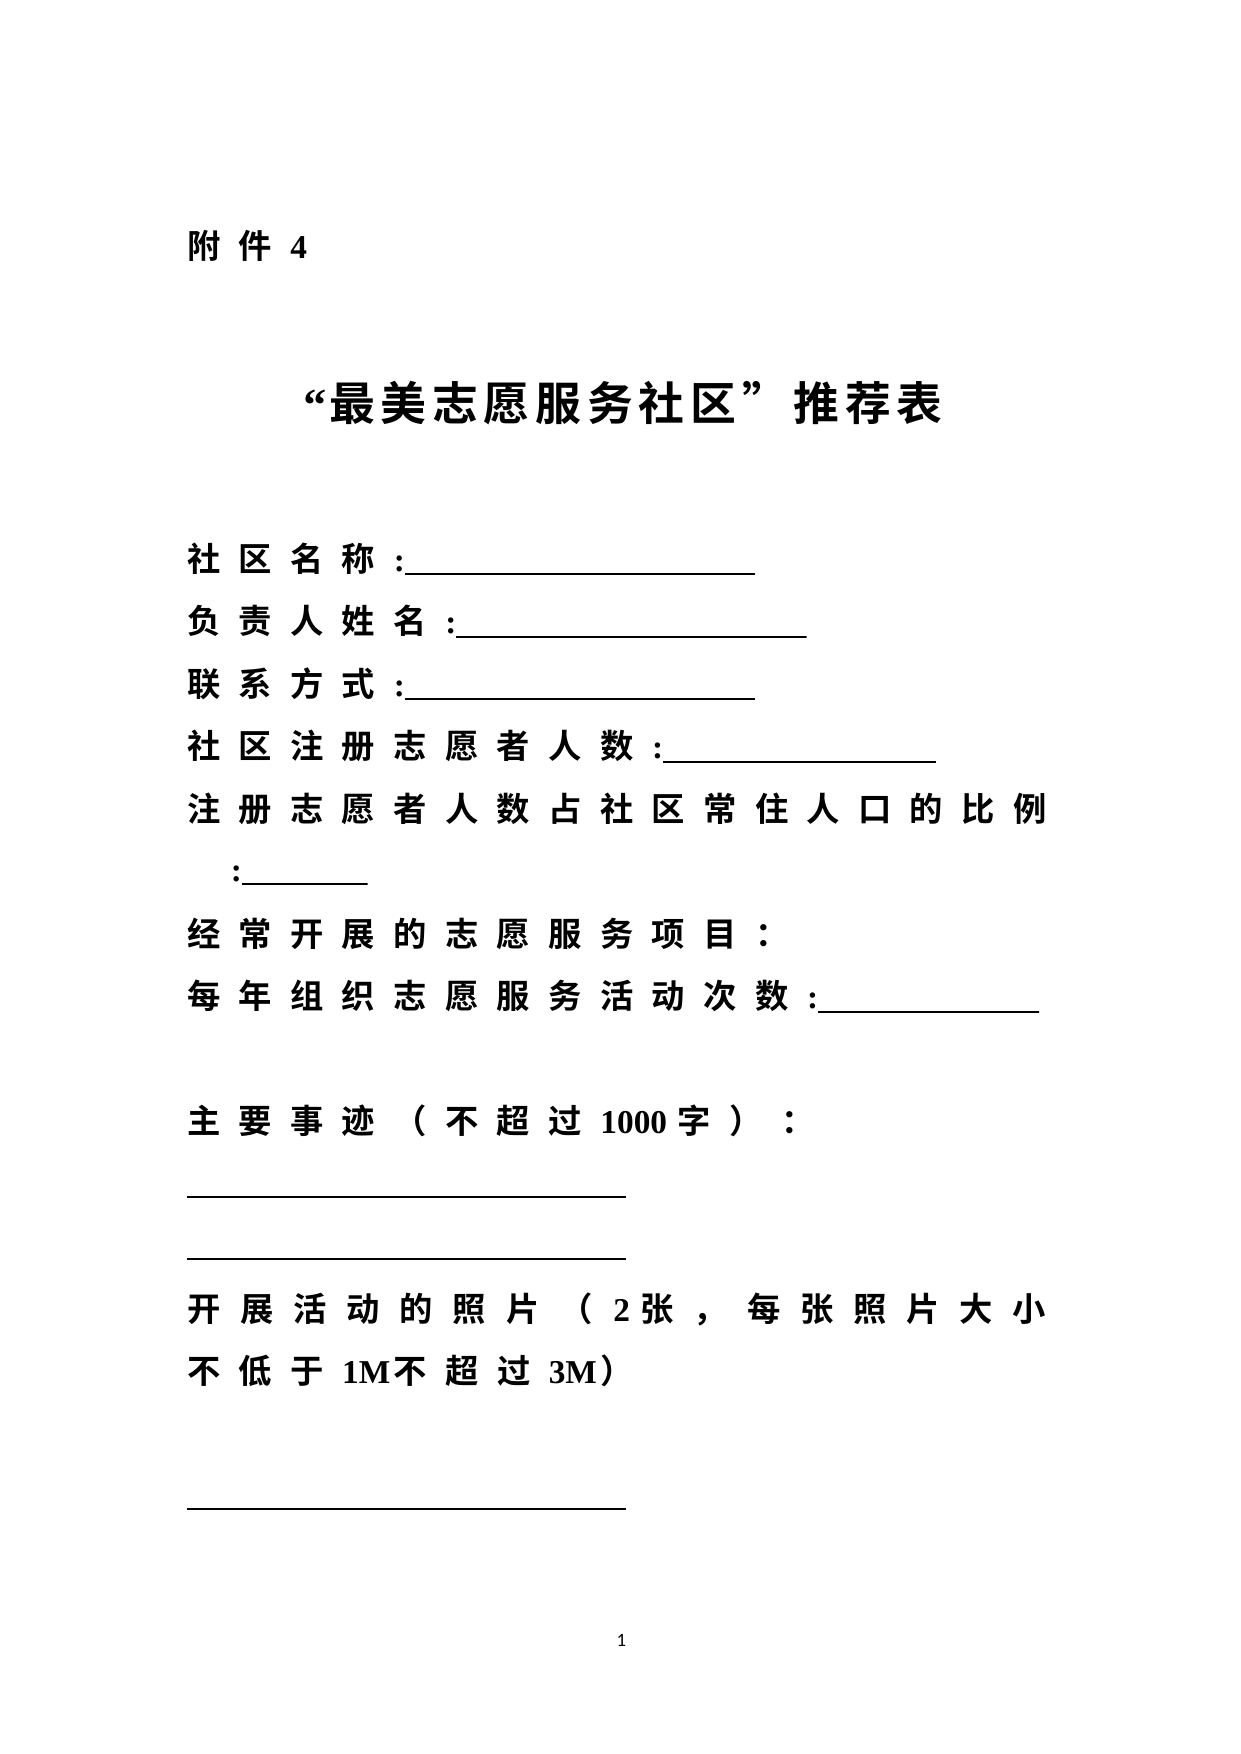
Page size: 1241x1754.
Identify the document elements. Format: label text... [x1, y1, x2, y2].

text 每年组织志愿服务活动次数: [187, 963, 1065, 1026]
text “最美志愿服务社区”推荐表 [187, 338, 1065, 463]
text 主要事迹（不超过1000字）： [187, 1088, 1065, 1151]
text 附件4 [187, 213, 1065, 276]
text 注册志愿者人数占社区常住人口的比例 : [187, 776, 1065, 901]
text 开展活动的照片（2张，每张照片大小不低于1M不超过3M） [187, 1276, 1065, 1401]
text 社区注册志愿者人数: [187, 713, 1065, 776]
text 联系方式: [187, 651, 1065, 713]
text 负责人姓名: [187, 588, 1065, 651]
text 社区名称: [187, 526, 1065, 588]
text 经常开展的志愿服务项目： [187, 901, 1065, 963]
